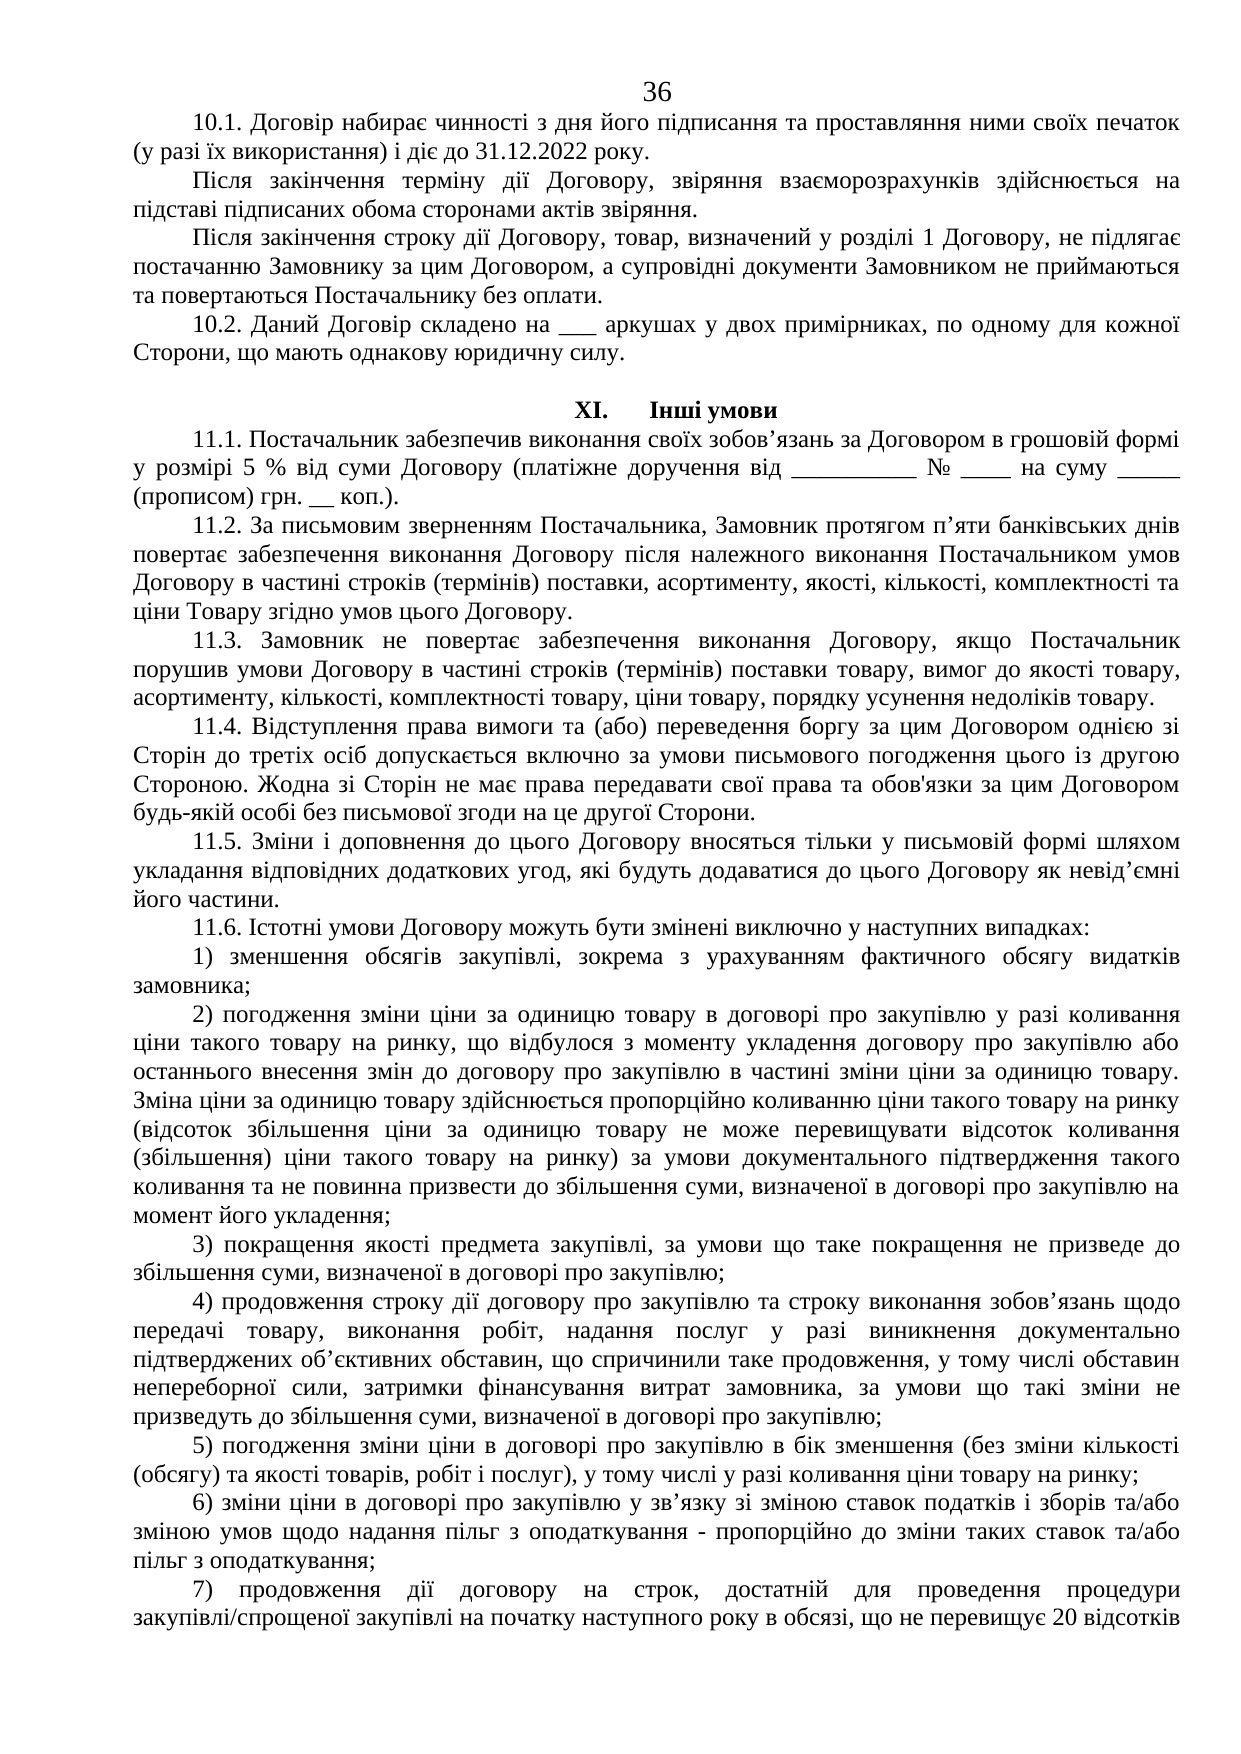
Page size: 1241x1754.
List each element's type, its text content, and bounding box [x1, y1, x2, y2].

text 11.5. Зміни і доповнення до цього Договору вносяться тільки у письмовій формі шляхом укладання відповідних додаткових угод, які будуть додаватися до цього Договору як невід’ємні його частини. [133, 826, 1181, 912]
text Після закінчення терміну дії Договору, звіряння взаєморозрахунків здійснюється на підставі підписаних обома сторонами актів звіряння. [133, 165, 1181, 222]
text 1) зменшення обсягів закупівлі, зокрема з урахуванням фактичного обсягу видатків замовника; [133, 941, 1181, 999]
text 11.1. Постачальник забезпечив виконання своїх зобов’язань за Договором в грошовій формі у розмірі 5 % від суми Договору (платіжне доручення від __________ № ____ на суму _____ (прописом) грн. __ коп.). [133, 424, 1181, 510]
text Після закінчення строку дії Договору, товар, визначений у розділі 1 Договору, не підлягає постачанню Замовнику за цим Договором, а супровідні документи Замовником не приймаються та повертаються Постачальнику без оплати. [133, 222, 1181, 309]
text 3) покращення якості предмета закупівлі, за умови що таке покращення не призведе до збільшення суми, визначеної в договорі про закупівлю; [133, 1229, 1181, 1286]
text 10.2. Даний Договір складено на ___ аркушах у двох примірниках, по одному для кожної Сторони, що мають однакову юридичну силу. [133, 309, 1181, 366]
text 10.1. Договір набирає чинності з дня його підписання та проставляння ними своїх печаток (у разі їх використання) і діє до 31.12.2022 року. [133, 107, 1181, 165]
text 4) продовження строку дії договору про закупівлю та строку виконання зобов’язань щодо передачі товару, виконання робіт, надання послуг у разі виникнення документально підтверджених об’єктивних обставин, що спричинили таке продовження, у тому числі обставин непереборної сили, затримки фінансування витрат замовника, за умови що такі зміни не призведуть до збільшення суми, визначеної в договорі про закупівлю; [133, 1286, 1181, 1430]
text 6) зміни ціни в договорі про закупівлю у зв’язку зі зміною ставок податків і зборів та/або зміною умов щодо надання пільг з оподаткування - пропорційно до зміни таких ставок та/або пільг з оподаткування; [133, 1487, 1181, 1574]
list Інші умови [170, 395, 1181, 424]
text 2) погодження зміни ціни за одиницю товару в договорі про закупівлю у разі коливання ціни такого товару на ринку, що відбулося з моменту укладення договору про закупівлю або останнього внесення змін до договору про закупівлю в частині зміни ціни за одиницю товару. Зміна ціни за одиницю товару здійснюється пропорційно коливанню ціни такого товару на ринку (відсоток збільшення ціни за одиницю товару не може перевищувати відсоток коливання (збільшення) ціни такого товару на ринку) за умови документального підтвердження такого коливання та не повинна призвести до збільшення суми, визначеної в договорі про закупівлю на момент його укладення; [133, 999, 1181, 1229]
text 11.3. Замовник не повертає забезпечення виконання Договору, якщо Постачальник порушив умови Договору в частині строків (термінів) поставки товару, вимог до якості товару, асортименту, кількості, комплектності товару, ціни товару, порядку усунення недоліків товару. [133, 625, 1181, 711]
text 11.4. Відступлення права вимоги та (або) переведення боргу за цим Договором однією зі Сторін до третіх осіб допускається включно за умови письмового погодження цього із другою Стороною. Жодна зі Сторін не має права передавати свої права та обов'язки за цим Договором будь-якій особі без письмової згоди на це другої Сторони. [133, 711, 1181, 826]
text 11.6. Істотні умови Договору можуть бути змінені виключно у наступних випадках: [133, 912, 1181, 941]
text 5) погодження зміни ціни в договорі про закупівлю в бік зменшення (без зміни кількості (обсягу) та якості товарів, робіт і послуг), у тому числі у разі коливання ціни товару на ринку; [133, 1430, 1181, 1487]
text 11.2. За письмовим зверненням Постачальника, Замовник протягом п’яти банківських днів повертає забезпечення виконання Договору після належного виконання Постачальником умов Договору в частині строків (термінів) поставки, асортименту, якості, кількості, комплектності та ціни Товару згідно умов цього Договору. [133, 510, 1181, 625]
